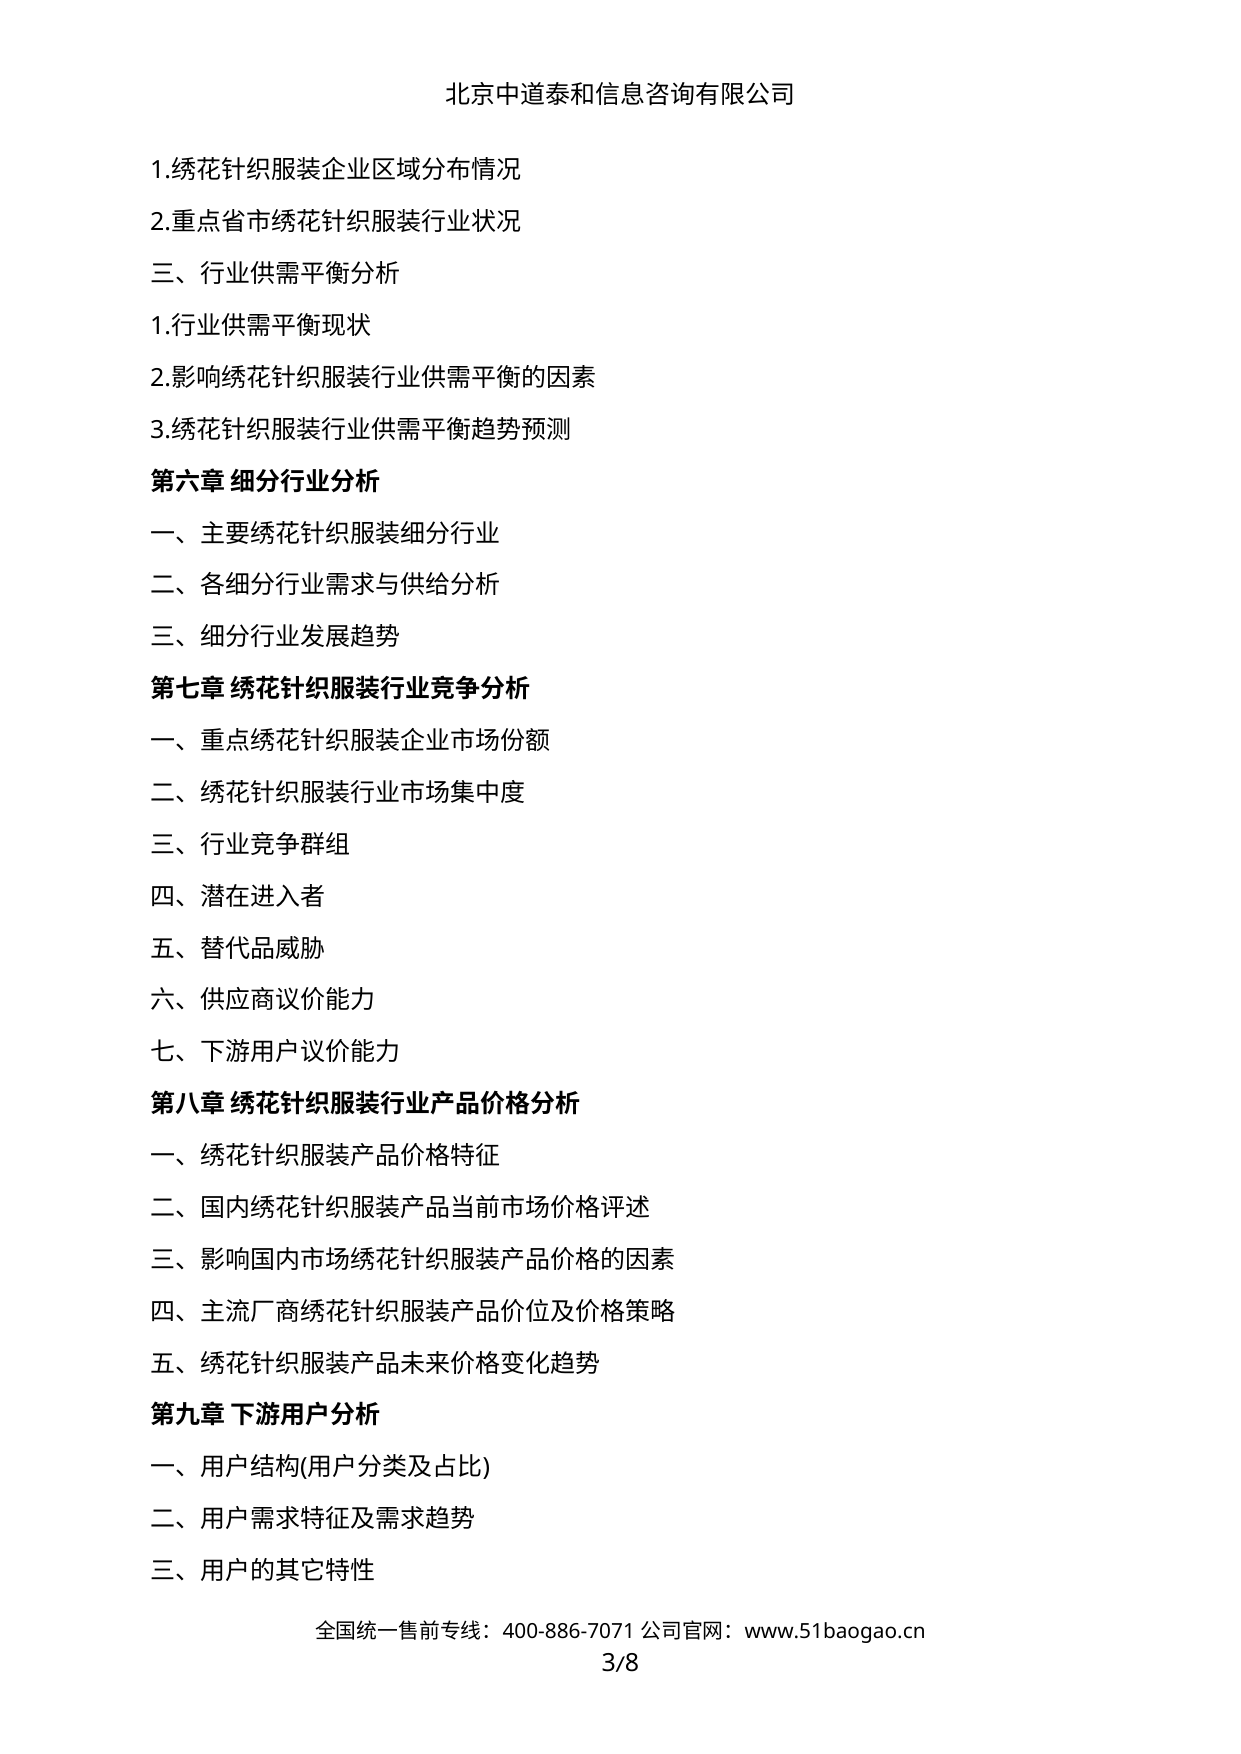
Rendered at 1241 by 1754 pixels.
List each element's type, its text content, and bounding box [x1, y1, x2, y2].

text 一、重点绣花针织服装企业市场份额 [150, 721, 1090, 757]
text 第六章 细分行业分析 [150, 461, 1090, 497]
text 1.行业供需平衡现状 [150, 306, 1090, 342]
text 2.影响绣花针织服装行业供需平衡的因素 [150, 357, 1090, 394]
text 六、供应商议价能力 [150, 980, 1090, 1016]
text 二、国内绣花针织服装产品当前市场价格评述 [150, 1187, 1090, 1224]
text 一、主要绣花针织服装细分行业 [150, 513, 1090, 549]
text 三、行业供需平衡分析 [150, 254, 1090, 290]
text 四、潜在进入者 [150, 876, 1090, 912]
text 第九章 下游用户分析 [150, 1395, 1090, 1431]
text 第八章 绣花针织服装行业产品价格分析 [150, 1084, 1090, 1120]
text 1.绣花针织服装企业区域分布情况 [150, 150, 1090, 186]
text 3.绣花针织服装行业供需平衡趋势预测 [150, 409, 1090, 446]
text 四、主流厂商绣花针织服装产品价位及价格策略 [150, 1291, 1090, 1327]
text 一、绣花针织服装产品价格特征 [150, 1136, 1090, 1172]
text 三、细分行业发展趋势 [150, 617, 1090, 653]
text 二、各细分行业需求与供给分析 [150, 565, 1090, 601]
text 三、行业竞争群组 [150, 824, 1090, 861]
text 五、替代品威胁 [150, 928, 1090, 964]
text 三、影响国内市场绣花针织服装产品价格的因素 [150, 1239, 1090, 1276]
text 一、用户结构(用户分类及占比) [150, 1447, 1090, 1483]
text 二、用户需求特征及需求趋势 [150, 1499, 1090, 1535]
text 七、下游用户议价能力 [150, 1032, 1090, 1068]
text 2.重点省市绣花针织服装行业状况 [150, 202, 1090, 238]
text 第七章 绣花针织服装行业竞争分析 [150, 669, 1090, 705]
text 二、绣花针织服装行业市场集中度 [150, 772, 1090, 809]
text 五、绣花针织服装产品未来价格变化趋势 [150, 1343, 1090, 1379]
text 三、用户的其它特性 [150, 1551, 1090, 1587]
